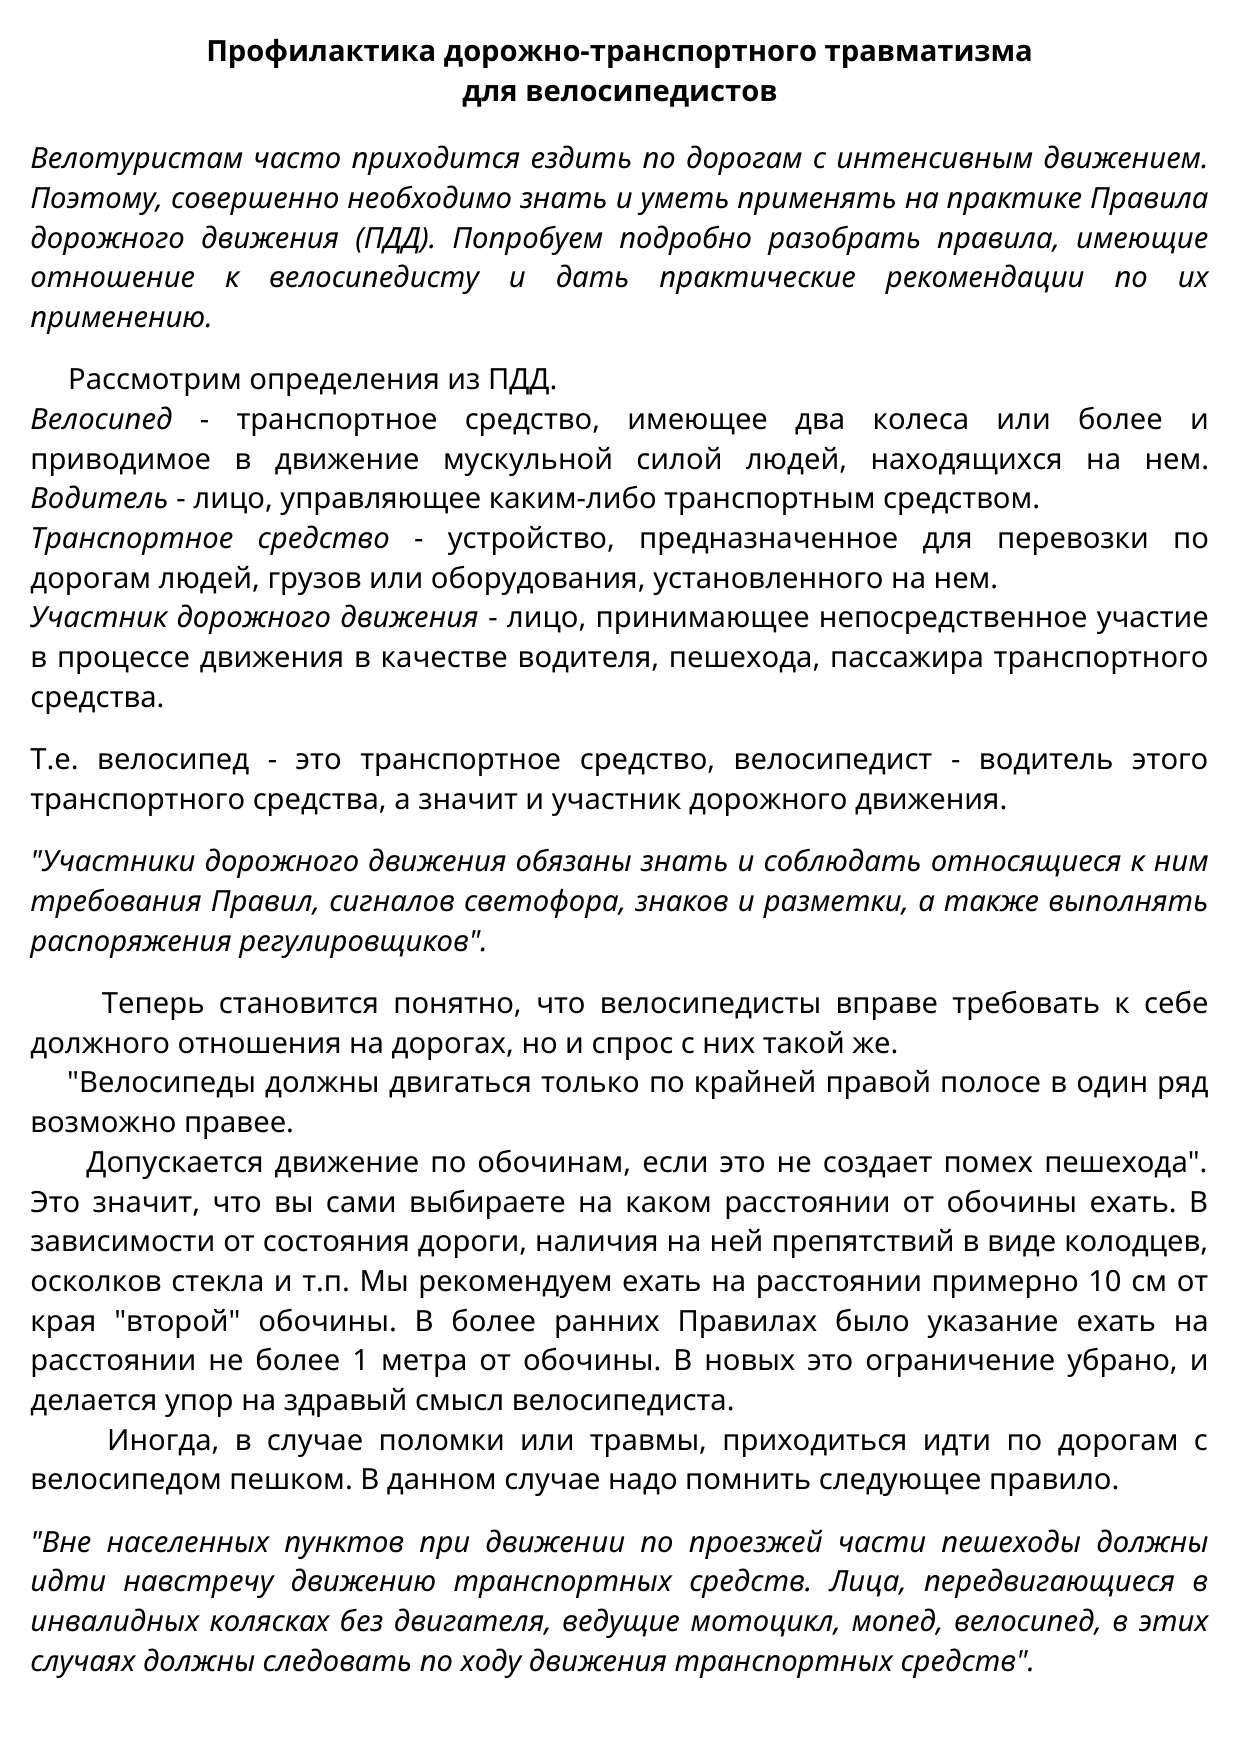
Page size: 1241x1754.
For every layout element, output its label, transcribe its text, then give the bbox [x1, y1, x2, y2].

text "Велосипеды должны двигаться только по крайней правой полосе в один ряд возможно правее. [30, 1062, 1209, 1141]
text "Вне населенных пунктов при движении по проезжей части пешеходы должны идти навстречу движению транспортных средств. Лица, передвигающиеся в инвалидных колясках без двигателя, ведущие мотоцикл, мопед, велосипед, в этих случаях должны следовать по ходу движения транспортных средств". [30, 1521, 1209, 1680]
text Рассмотрим определения из ПДД. [30, 359, 1209, 398]
text "Участники дорожного движения обязаны знать и соблюдать относящиеся к ним требования Правил, сигналов светофора, знаков и разметки, а также выполнять распоряжения регулировщиков". [30, 841, 1209, 960]
text Теперь становится понятно, что велосипедисты вправе требовать к себе должного отношения на дорогах, но и спрос с них такой же. [30, 982, 1209, 1062]
text Велосипед - транспортное средство, имеющее два колеса или более и приводимое в движение мускульной силой людей, находящихся на нем. Водитель - лицо, управляющее каким-либо транспортным средством. [30, 398, 1209, 517]
text Участник дорожного движения - лицо, принимающее непосредственное участие в процессе движения в качестве водителя, пешехода, пассажира транспортного средства. [30, 597, 1209, 716]
text Профилактика дорожно-транспортного травматизма [30, 30, 1209, 70]
text Иногда, в случае поломки или травмы, приходиться идти по дорогам с велосипедом пешком. В данном случае надо помнить следующее правило. [30, 1419, 1209, 1498]
text для велосипедистов [30, 70, 1209, 109]
text Транспортное средство - устройство, предназначенное для перевозки по дорогам людей, грузов или оборудования, установленного на нем. [30, 517, 1209, 597]
text Допускается движение по обочинам, если это не создает помех пешехода". Это значит, что вы сами выбираете на каком расстоянии от обочины ехать. В зависимости от состояния дороги, наличия на ней препятствий в виде колодцев, осколков стекла и т.п. Мы рекомендуем ехать на расстоянии примерно 10 см от края "второй" обочины. В более ранних Правилах было указание ехать на расстоянии не более 1 метра от обочины. В новых это ограничение убрано, и делается упор на здравый смысл велосипедиста. [30, 1141, 1209, 1419]
text Велотуристам часто приходится ездить по дорогам с интенсивным движением. Поэтому, совершенно необходимо знать и уметь применять на практике Правила дорожного движения (ПДД). Попробуем подробно разобрать правила, имеющие отношение к велосипедисту и дать практические рекомендации по их применению. [30, 137, 1209, 336]
text Т.е. велосипед - это транспортное средство, велосипедист - водитель этого транспортного средства, а значит и участник дорожного движения. [30, 738, 1209, 818]
